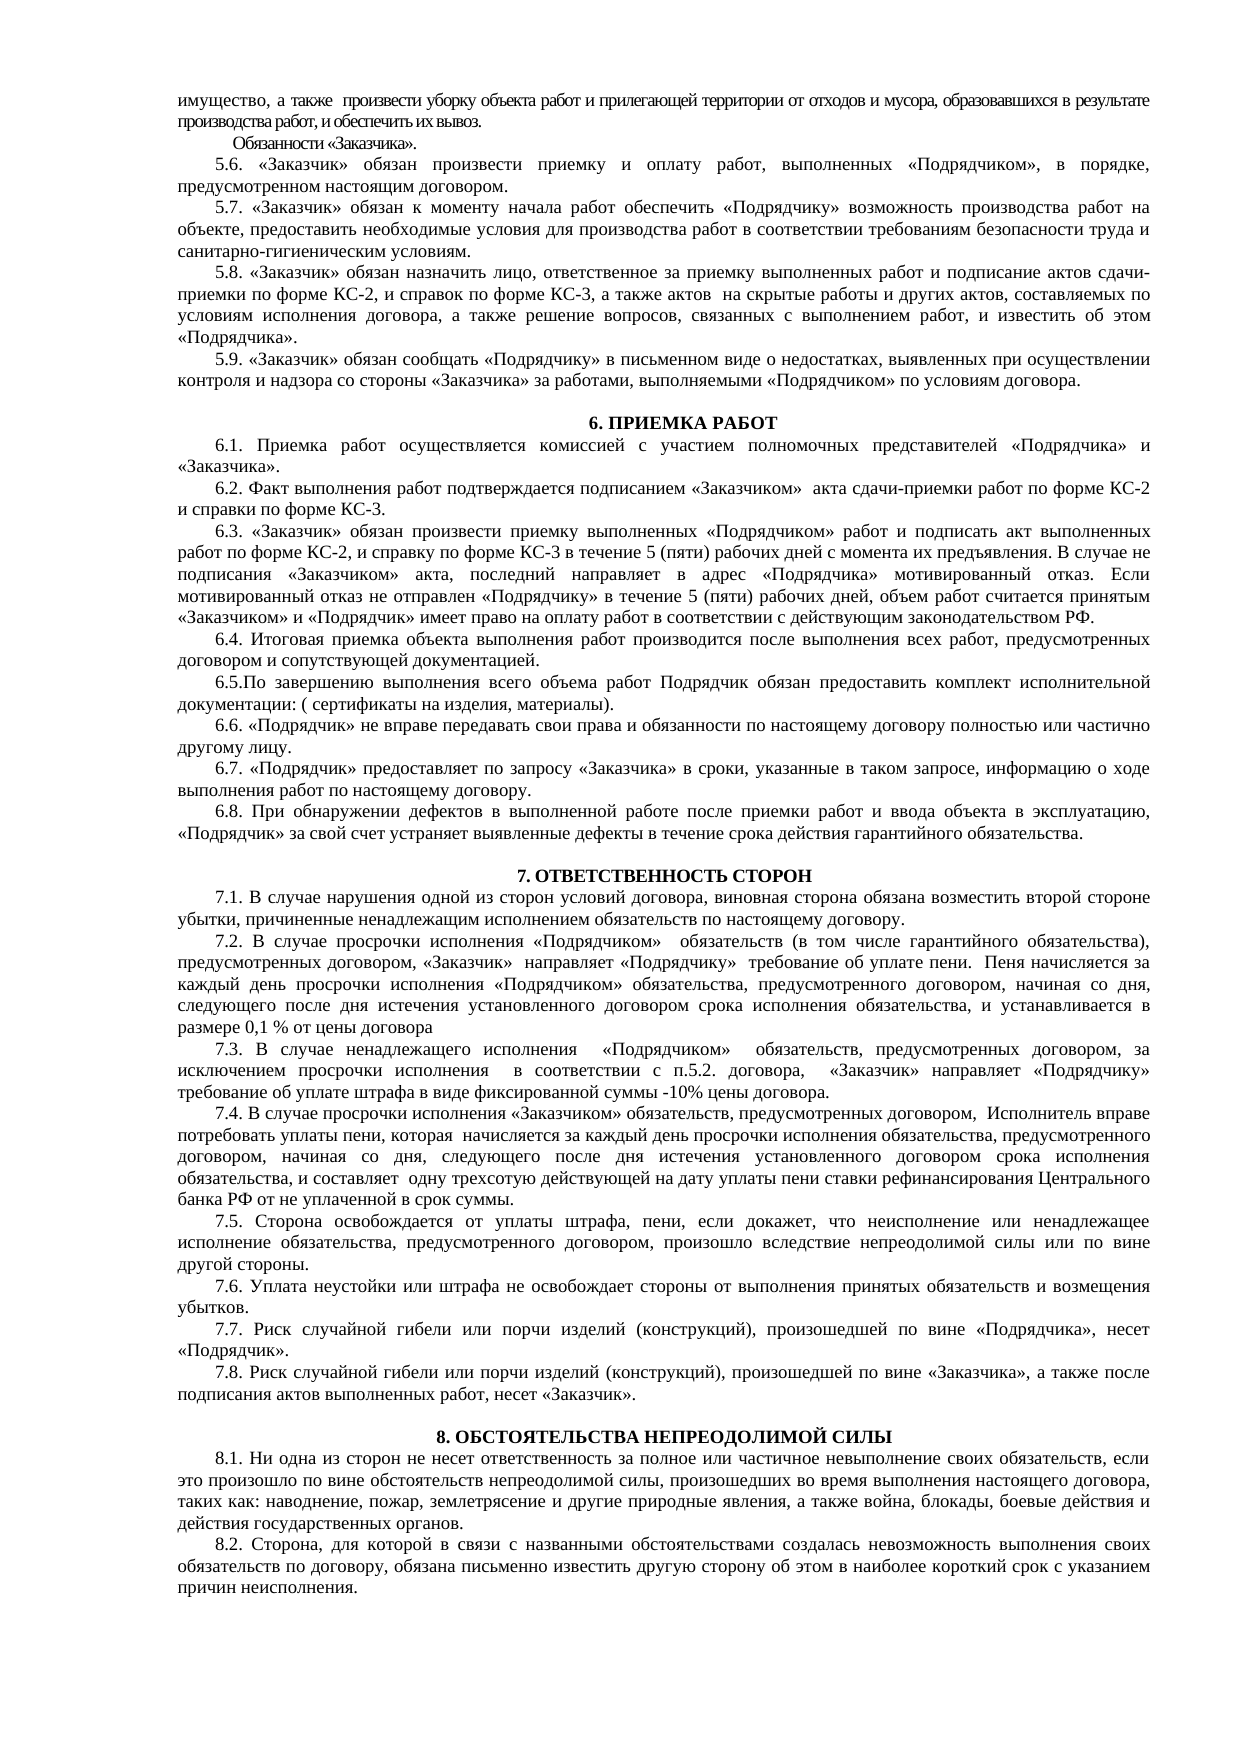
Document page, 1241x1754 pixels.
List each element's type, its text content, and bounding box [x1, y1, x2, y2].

text 7.2. В случае просрочки исполнения «Подрядчиком» обязательств (в том числе гарантийного обязательства), предусмотренных договором, «Заказчик» направляет «Подрядчику» требование об уплате пени. Пеня начисляется за каждый день просрочки исполнения «Подрядчиком» обязательства, предусмотренного договором, начиная со дня, следующего после дня истечения установленного договором срока исполнения обязательства, и устанавливается в размере 0,1 % от цены договора [177, 929, 1152, 1037]
text 5.7. «Заказчик» обязан к моменту начала работ обеспечить «Подрядчику» возможность производства работ на объекте, предоставить необходимые условия для производства работ в соответствии требованиям безопасности труда и санитарно-гигиеническим условиям. [177, 196, 1152, 261]
text 7.8. Риск случайной гибели или порчи изделий (конструкций), произошедшей по вине «Заказчика», а также после подписания актов выполненных работ, несет «Заказчик». [177, 1361, 1152, 1404]
text 8.2. Сторона, для которой в связи с названными обстоятельствами создалась невозможность выполнения своих обязательств по договору, обязана письменно известить другую сторону об этом в наиболее короткий срок с указанием причин неисполнения. [177, 1533, 1152, 1598]
text 6.7. «Подрядчик» предоставляет по запросу «Заказчика» в сроки, указанные в таком запросе, информацию о ходе выполнения работ по настоящему договору. [177, 757, 1152, 800]
text 8.1. Ни одна из сторон не несет ответственность за полное или частичное невыполнение своих обязательств, если это произошло по вине обстоятельств непреодолимой силы, произошедших во время выполнения настоящего договора, таких как: наводнение, пожар, землетрясение и другие природные явления, а также война, блокады, боевые действия и действия государственных органов. [177, 1447, 1152, 1533]
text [177, 89, 1152, 132]
text 7.1. В случае нарушения одной из сторон условий договора, виновная сторона обязана возместить второй стороне убытки, причиненные ненадлежащим исполнением обязательств по настоящему договору. [177, 886, 1152, 929]
text 7.4. В случае просрочки исполнения «Заказчиком» обязательств, предусмотренных договором, Исполнитель вправе потребовать уплаты пени, которая начисляется за каждый день просрочки исполнения обязательства, предусмотренного договором, начиная со дня, следующего после дня истечения установленного договором срока исполнения обязательства, и составляет одну трехсотую действующей на дату уплаты пени ставки рефинансирования Центрального банка РФ от не уплаченной в срок суммы. [177, 1102, 1152, 1210]
text 6.1. Приемка работ осуществляется комиссией с участием полномочных представителей «Подрядчика» и «Заказчика». [177, 434, 1152, 477]
text Обязанности «Заказчика». [177, 132, 1152, 153]
text 6.2. Факт выполнения работ подтверждается подписанием «Заказчиком» акта сдачи-приемки работ по форме КС-2 и справки по форме КС-3. [177, 477, 1152, 520]
text 5.6. «Заказчик» обязан произвести приемку и оплату работ, выполненных «Подрядчиком», в порядке, предусмотренном настоящим договором. [177, 153, 1152, 196]
text 7.7. Риск случайной гибели или порчи изделий (конструкций), произошедшей по вине «Подрядчика», несет «Подрядчик». [177, 1318, 1152, 1361]
text 6.6. «Подрядчик» не вправе передавать свои права и обязанности по настоящему договору полностью или частично другому лицу. [177, 714, 1152, 757]
text 7.3. В случае ненадлежащего исполнения «Подрядчиком» обязательств, предусмотренных договором, за исключением просрочки исполнения в соответствии с п.5.2. договора, «Заказчик» направляет «Подрядчику» требование об уплате штрафа в виде фиксированной суммы -10% цены договора. [177, 1037, 1152, 1102]
text 5.9. «Заказчик» обязан сообщать «Подрядчику» в письменном виде о недостатках, выявленных при осуществлении контроля и надзора со стороны «Заказчика» за работами, выполняемыми «Подрядчиком» по условиям договора. [177, 347, 1152, 391]
text 8. ОБСТОЯТЕЛЬСТВА НЕПРЕОДОЛИМОЙ СИЛЫ [177, 1426, 1152, 1447]
text 6.3. «Заказчик» обязан произвести приемку выполненных «Подрядчиком» работ и подписать акт выполненных работ по форме КС-2, и справку по форме КС-3 в течение 5 (пяти) рабочих дней с момента их предъявления. В случае не подписания «Заказчиком» акта, последний направляет в адрес «Подрядчика» мотивированный отказ. Если мотивированный отказ не отправлен «Подрядчику» в течение 5 (пяти) рабочих дней, объем работ считается принятым «Заказчиком» и «Подрядчик» имеет право на оплату работ в соответствии с действующим законодательством РФ. [177, 520, 1152, 628]
text 6.5.По завершению выполнения всего объема работ Подрядчик обязан предоставить комплект исполнительной документации: ( сертификаты на изделия, материалы). [177, 671, 1152, 714]
text 7.6. Уплата неустойки или штрафа не освобождает стороны от выполнения принятых обязательств и возмещения убытков. [177, 1274, 1152, 1318]
text 7.5. Сторона освобождается от уплаты штрафа, пени, если докажет, что неисполнение или ненадлежащее исполнение обязательства, предусмотренного договором, произошло вследствие непреодолимой силы или по вине другой стороны. [177, 1210, 1152, 1274]
text 7. ОТВЕТСТВЕННОСТЬ СТОРОН [177, 865, 1152, 886]
text 6.4. Итоговая приемка объекта выполнения работ производится после выполнения всех работ, предусмотренных договором и сопутствующей документацией. [177, 628, 1152, 671]
text 5.8. «Заказчик» обязан назначить лицо, ответственное за приемку выполненных работ и подписание актов сдачи-приемки по форме КС-2, и справок по форме КС-3, а также актов на скрытые работы и других актов, составляемых по условиям исполнения договора, а также решение вопросов, связанных с выполнением работ, и известить об этом «Подрядчика». [177, 261, 1152, 347]
text 6. ПРИЕМКА РАБОТ [177, 412, 1152, 434]
text 6.8. При обнаружении дефектов в выполненной работе после приемки работ и ввода объекта в эксплуатацию, «Подрядчик» за свой счет устраняет выявленные дефекты в течение срока действия гарантийного обязательства. [177, 800, 1152, 843]
